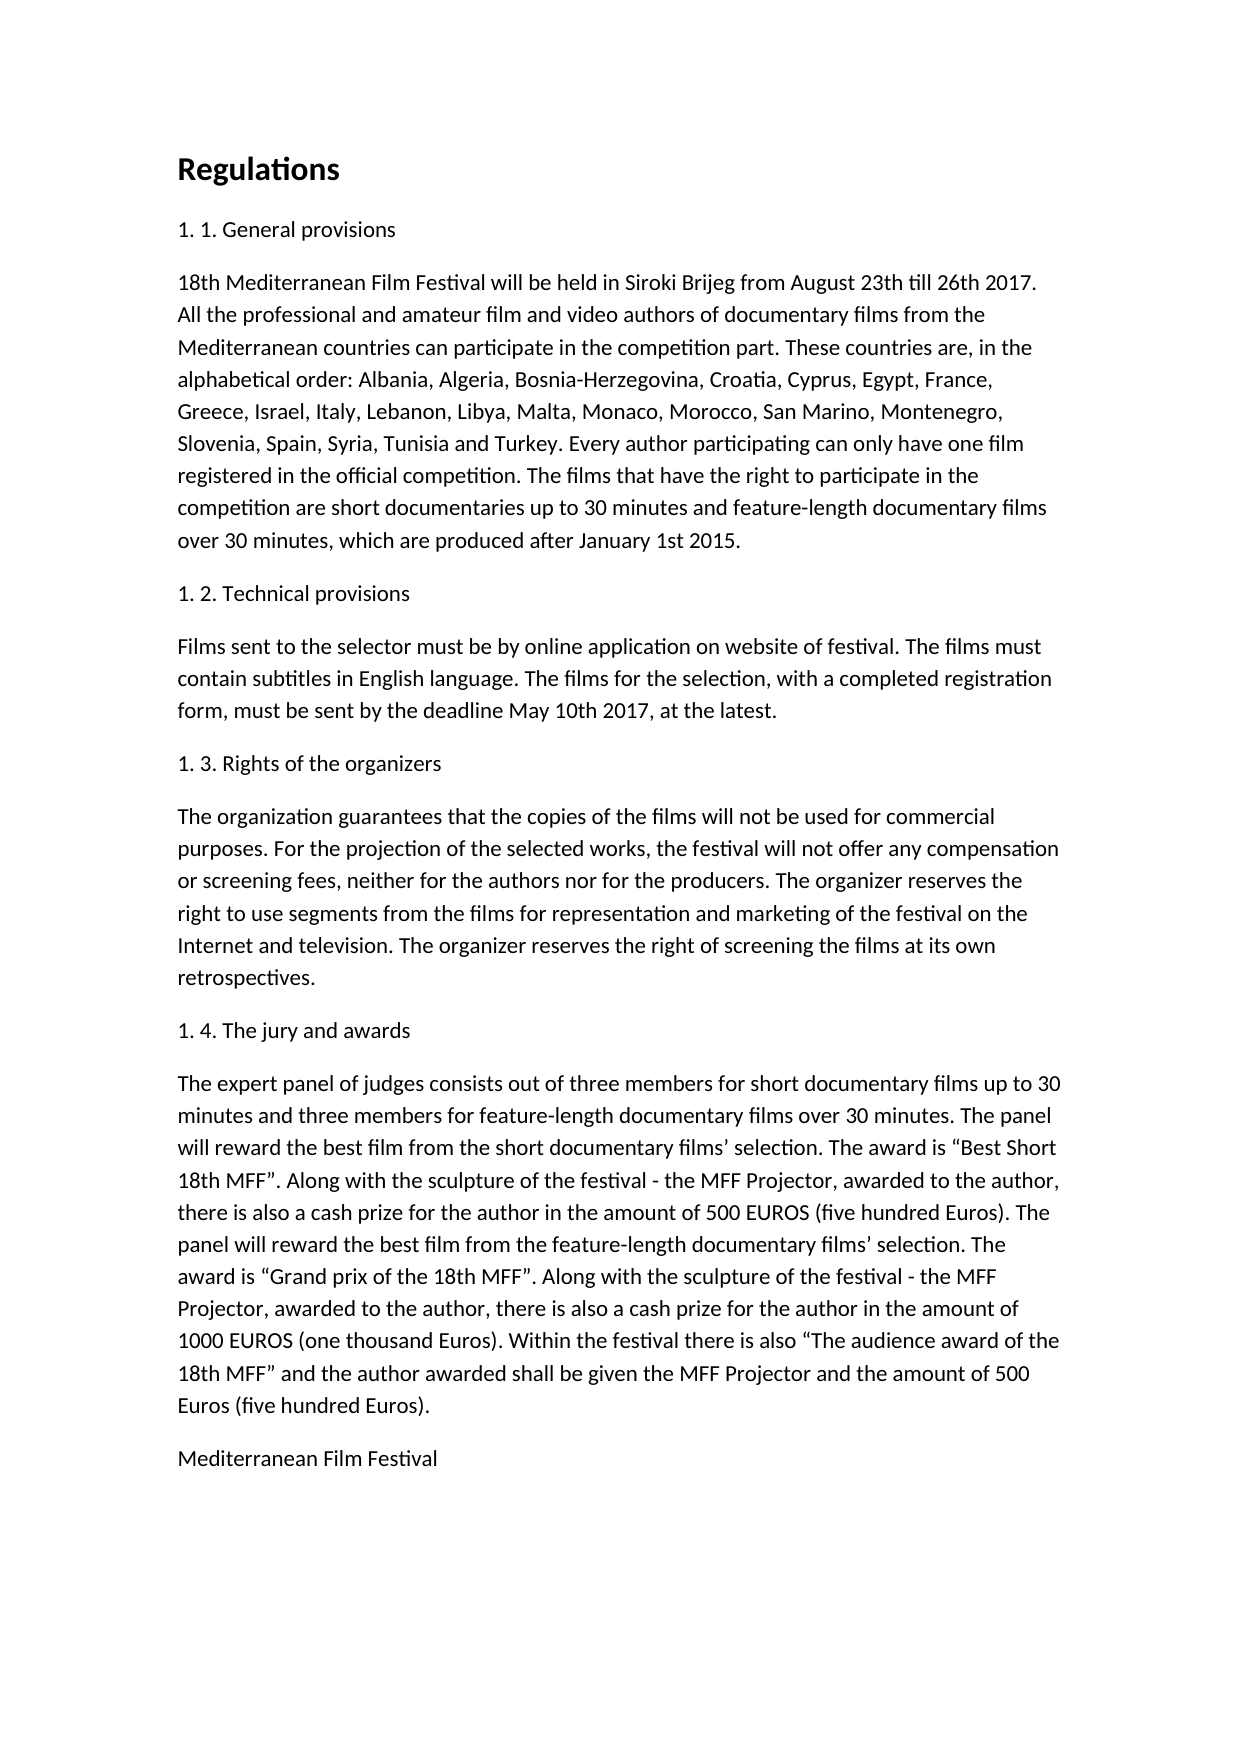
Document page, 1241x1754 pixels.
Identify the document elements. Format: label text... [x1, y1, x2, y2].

text 1. 2. Technical provisions [177, 579, 1063, 607]
text 1. 4. The jury and awards [177, 1016, 1063, 1044]
text 1. 3. Rights of the organizers [177, 749, 1063, 777]
text Mediterranean Film Festival [177, 1444, 1063, 1472]
text 1. 1. General provisions [177, 215, 1063, 243]
text Films sent to the selector must be by online application on website of festival. The films must contain subtitles in English language. The films for the selection, with a completed registration form, must be sent by the deadline May 10th 2017, at the latest. [177, 632, 1063, 724]
text Regulations [177, 148, 1063, 188]
text The expert panel of judges consists out of three members for short documentary films up to 30 minutes and three members for feature-length documentary films over 30 minutes. The panel will reward the best film from the short documentary films’ selection. The award is “Best Short 18th MFF”. Along with the sculpture of the festival - the MFF Projector, awarded to the author, there is also a cash prize for the author in the amount of 500 EUROS (five hundred Euros). The panel will reward the best film from the feature-length documentary films’ selection. The award is “Grand prix of the 18th MFF”. Along with the sculpture of the festival - the MFF Projector, awarded to the author, there is also a cash prize for the author in the amount of 1000 EUROS (one thousand Euros). Within the festival there is also “The audience award of the 18th MFF” and the author awarded shall be given the MFF Projector and the amount of 500 Euros (five hundred Euros). [177, 1069, 1063, 1419]
text 18th Mediterranean Film Festival will be held in Siroki Brijeg from August 23th till 26th 2017. All the professional and amateur film and video authors of documentary films from the Mediterranean countries can participate in the competition part. These countries are, in the alphabetical order: Albania, Algeria, Bosnia-Herzegovina, Croatia, Cyprus, Egypt, France, Greece, Israel, Italy, Lebanon, Libya, Malta, Monaco, Morocco, San Marino, Montenegro, Slovenia, Spain, Syria, Tunisia and Turkey. Every author participating can only have one film registered in the official competition. The films that have the right to participate in the competition are short documentaries up to 30 minutes and feature-length documentary films over 30 minutes, which are produced after January 1st 2015. [177, 268, 1063, 554]
text The organization guarantees that the copies of the films will not be used for commercial purposes. For the projection of the selected works, the festival will not offer any compensation or screening fees, neither for the authors nor for the producers. The organizer reserves the right to use segments from the films for representation and marketing of the festival on the Internet and television. The organizer reserves the right of screening the films at its own retrospectives. [177, 802, 1063, 991]
